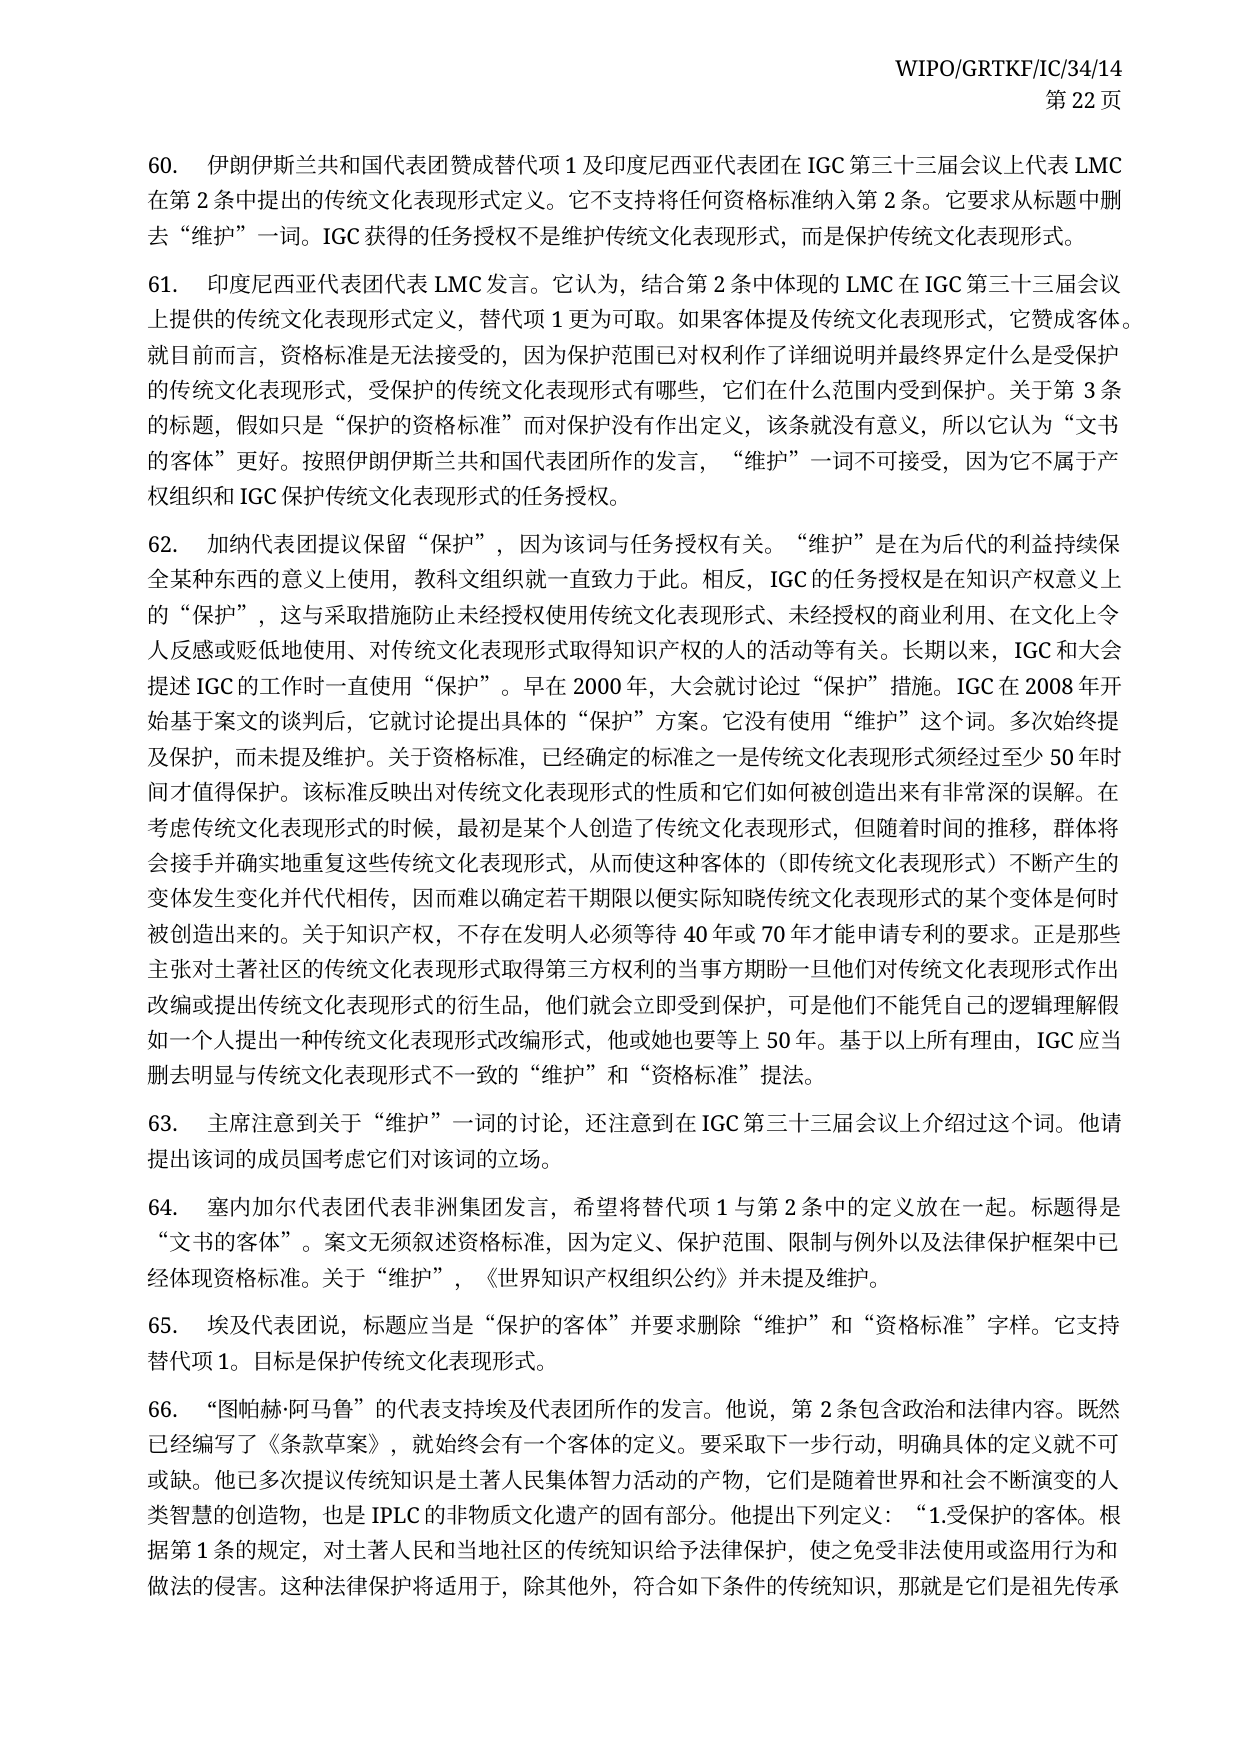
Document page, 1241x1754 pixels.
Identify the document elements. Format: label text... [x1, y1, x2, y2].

list 主席注意到关于“维护”一词的讨论，还注意到在IGC第三十三届会议上介绍过这个词。他请提出该词的成员国考虑它们对该词的立场。 [148, 1103, 1122, 1173]
list 印度尼西亚代表团代表LMC发言。它认为，结合第2条中体现的LMC在IGC第三十三届会议上提供的传统文化表现形式定义，替代项1更为可取。如果客体提及传统文化表现形式，它赞成客体。就目前而言，资格标准是无法接受的，因为保护范围已对权利作了详细说明并最终界定什么是受保护的传统文化表现形式，受保护的传统文化表现形式有哪些，它们在什么范围内受到保护。关于第3条的标题，假如只是“保护的资格标准”而对保护没有作出定义，该条就没有意义，所以它认为“文书的客体”更好。按照伊朗伊斯兰共和国代表团所作的发言，“维护”一词不可接受，因为它不属于产权组织和IGC保护传统文化表现形式的任务授权。 [148, 263, 1122, 511]
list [148, 1388, 1122, 1601]
list 塞内加尔代表团代表非洲集团发言，希望将替代项1与第2条中的定义放在一起。标题得是“文书的客体”。案文无须叙述资格标准，因为定义、保护范围、限制与例外以及法律保护框架中已经体现资格标准。关于“维护”，《世界知识产权组织公约》并未提及维护。 [148, 1186, 1122, 1292]
list 伊朗伊斯兰共和国代表团赞成替代项1及印度尼西亚代表团在IGC第三十三届会议上代表LMC在第2条中提出的传统文化表现形式定义。它不支持将任何资格标准纳入第2条。它要求从标题中删去“维护”一词。IGC获得的任务授权不是维护传统文化表现形式，而是保护传统文化表现形式。 [148, 144, 1122, 251]
list 加纳代表团提议保留“保护”，因为该词与任务授权有关。“维护”是在为后代的利益持续保全某种东西的意义上使用，教科文组织就一直致力于此。相反，IGC的任务授权是在知识产权意义上的“保护”，这与采取措施防止未经授权使用传统文化表现形式、未经授权的商业利用、在文化上令人反感或贬低地使用、对传统文化表现形式取得知识产权的人的活动等有关。长期以来，IGC和大会提述IGC的工作时一直使用“保护”。早在2000年，大会就讨论过“保护”措施。IGC在2008年开始基于案文的谈判后，它就讨论提出具体的“保护”方案。它没有使用“维护”这个词。多次始终提及保护，而未提及维护。关于资格标准，已经确定的标准之一是传统文化表现形式须经过至少50年时间才值得保护。该标准反映出对传统文化表现形式的性质和它们如何被创造出来有非常深的误解。在考虑传统文化表现形式的时候，最初是某个人创造了传统文化表现形式，但随着时间的推移，群体将会接手并确实地重复这些传统文化表现形式，从而使这种客体的（即传统文化表现形式）不断产生的变体发生变化并代代相传，因而难以确定若干期限以便实际知晓传统文化表现形式的某个变体是何时被创造出来的。关于知识产权，不存在发明人必须等待40年或70年才能申请专利的要求。正是那些主张对土著社区的传统文化表现形式取得第三方权利的当事方期盼一旦他们对传统文化表现形式作出改编或提出传统文化表现形式的衍生品，他们就会立即受到保护，可是他们不能凭自己的逻辑理解假如一个人提出一种传统文化表现形式改编形式，他或她也要等上50年。基于以上所有理由，IGC应当删去明显与传统文化表现形式不一致的“维护”和“资格标准”提法。 [148, 523, 1122, 1090]
list 埃及代表团说，标题应当是“保护的客体”并要求删除“维护”和“资格标准”字样。它支持替代项1。目标是保护传统文化表现形式。 [148, 1305, 1122, 1376]
